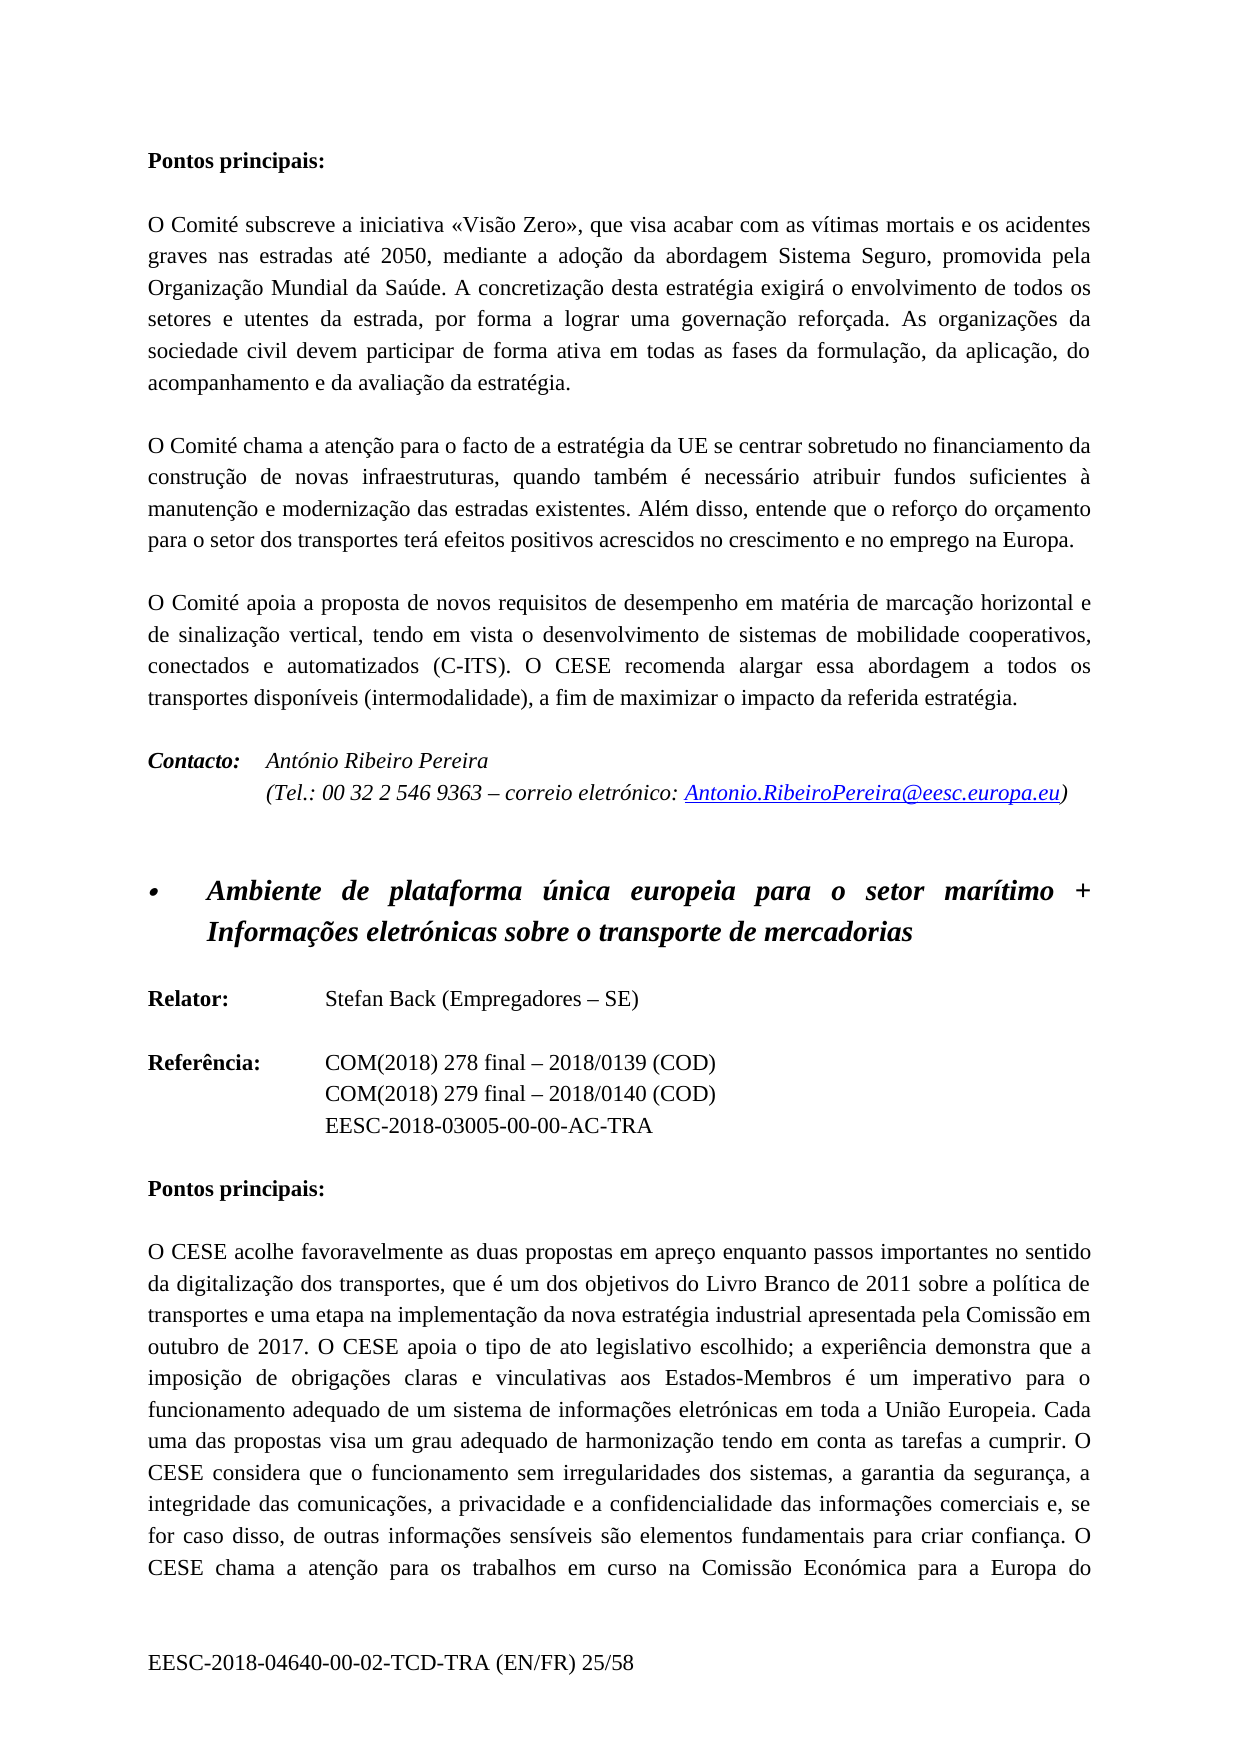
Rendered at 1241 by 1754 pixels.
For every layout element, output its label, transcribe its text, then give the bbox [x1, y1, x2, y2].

text (Tel.: 00 32 2 546 9363 – correio eletrónico: Antonio.RibeiroPereira@eesc.europa.eu) [148, 779, 1093, 805]
text O Comité chama a atenção para o facto de a estratégia da UE se centrar sobretudo no financiamento da construção de novas infraestruturas, quando também é necessário atribuir fundos suficientes à manutenção e modernização das estradas existentes. Além disso, entende que o reforço do orçamento para o setor dos transportes terá efeitos positivos acrescidos no crescimento e no emprego na Europa. [148, 432, 1093, 553]
text COM(2018) 279 final – 2018/0140 (COD) [148, 1080, 1093, 1107]
text Contacto: António Ribeiro Pereira [148, 747, 1093, 774]
text Pontos principais: [148, 148, 1093, 174]
text O Comité apoia a proposta de novos requisitos de desempenho em matéria de marcação horizontal e de sinalização vertical, tendo em vista o desenvolvimento de sistemas de mobilidade cooperativos, conectados e automatizados (C-ITS). O CESE recomenda alargar essa abordagem a todos os transportes disponíveis (intermodalidade), a fim de maximizar o impacto da referida estratégia. [148, 589, 1093, 711]
text Pontos principais: [148, 1175, 1093, 1201]
text O Comité subscreve a iniciativa «Visão Zero», que visa acabar com as vítimas mortais e os acidentes graves nas estradas até 2050, mediante a adoção da abordagem Sistema Seguro, promovida pela Organização Mundial da Saúde. A concretização desta estratégia exigirá o envolvimento de todos os setores e utentes da estrada, por forma a lograr uma governação reforçada. As organizações da sociedade civil devem participar de forma ativa em todas as fases da formulação, da aplicação, do acompanhamento e da avaliação da estratégia. [148, 211, 1093, 395]
text Referência: COM(2018) 278 final – 2018/0139 (COD) [148, 1049, 1093, 1075]
text Relator: Stefan Back (Empregadores – SE) [148, 986, 1093, 1012]
list Ambiente de plataforma única europeia para o setor marítimo + Informações eletrónicas sobre o transporte de mercadorias [148, 873, 1093, 947]
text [148, 1238, 1093, 1580]
text EESC-2018-03005-00-00-AC-TRA [148, 1112, 1093, 1138]
